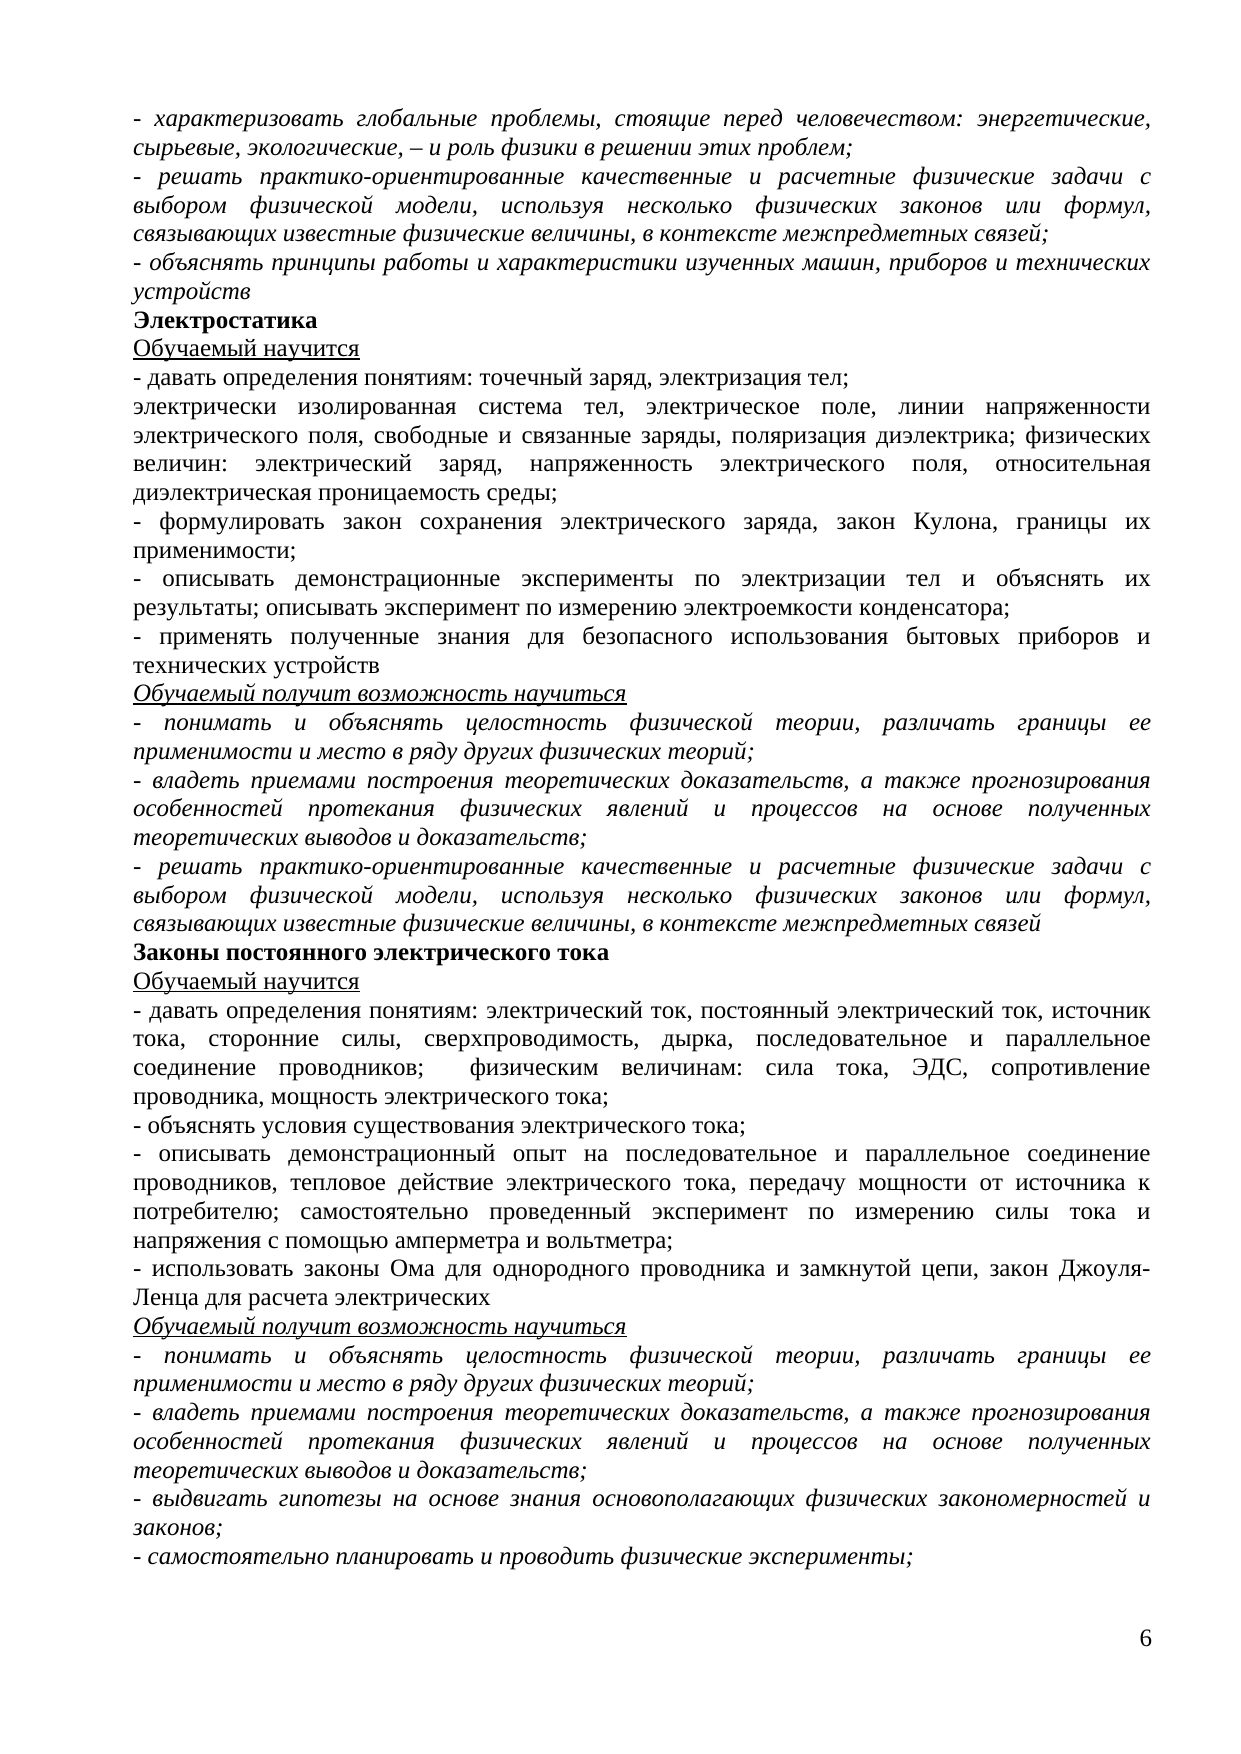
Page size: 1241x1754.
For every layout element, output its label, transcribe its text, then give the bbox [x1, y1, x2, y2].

text - использовать законы Ома для однородного проводника и замкнутой цепи, закон Джоуля-Ленца для расчета электрических [133, 1253, 1152, 1311]
text - описывать демонстрационный опыт на последовательное и параллельное соединение проводников, тепловое действие электрического тока, передачу мощности от источника к потребителю; самостоятельно проведенный эксперимент по измерению силы тока и напряжения с помощью амперметра и вольтметра; [133, 1138, 1152, 1253]
text - объяснять условия существования электрического тока; [133, 1110, 1152, 1138]
list - владеть приемами построения теоретических доказательств, а также прогнозирования особенностей протекания физических явлений и процессов на основе полученных теоретических выводов и доказательств; [133, 1397, 1152, 1483]
list - понимать и объяснять целостность физической теории, различать границы ее применимости и место в ряду других физических теорий; [133, 707, 1152, 765]
list - понимать и объяснять целостность физической теории, различать границы ее применимости и место в ряду других физических теорий; [133, 1340, 1152, 1397]
text Электростатика [133, 305, 1152, 333]
list - владеть приемами построения теоретических доказательств, а также прогнозирования особенностей протекания физических явлений и процессов на основе полученных теоретических выводов и доказательств; [133, 765, 1152, 851]
text - давать определения понятиям: точечный заряд, электризация тел; [133, 362, 1152, 391]
text электрически изолированная система тел, электрическое поле, линии напряженности электрического поля, свободные и связанные заряды, поляризация диэлектрика; физических величин: электрический заряд, напряженность электрического поля, относительная диэлектрическая проницаемость среды; [133, 391, 1152, 506]
text - решать практико-ориентированные качественные и расчетные физические задачи с выбором физической модели, используя несколько физических законов или формул, связывающих известные физические величины, в контексте межпредметных связей [133, 851, 1152, 937]
text Обучаемый научится [133, 333, 1152, 362]
list - самостоятельно планировать и проводить физические эксперименты; [133, 1541, 1152, 1570]
text Законы постоянного электрического тока [133, 937, 1152, 966]
list - характеризовать глобальные проблемы, стоящие перед человечеством: энергетические, сырьевые, экологические, – и роль физики в решении этих проблем; [133, 103, 1152, 161]
text Обучаемый получит возможность научиться [133, 1311, 1152, 1340]
text - объяснять принципы работы и характеристики изученных машин, приборов и технических устройств [133, 247, 1152, 305]
text Обучаемый получит возможность научиться [133, 678, 1152, 707]
text - формулировать закон сохранения электрического заряда, закон Кулона, границы их применимости; [133, 506, 1152, 563]
list - решать практико-ориентированные качественные и расчетные физические задачи с выбором физической модели, используя несколько физических законов или формул, связывающих известные физические величины, в контексте межпредметных связей; [133, 161, 1152, 247]
text - применять полученные знания для безопасного использования бытовых приборов и технических устройств [133, 621, 1152, 678]
text Обучаемый научится [133, 966, 1152, 995]
text - описывать демонстрационные эксперименты по электризации тел и объяснять их результаты; описывать эксперимент по измерению электроемкости конденсатора; [133, 563, 1152, 621]
text - давать определения понятиям: электрический ток, постоянный электрический ток, источник тока, сторонние силы, сверхпроводимость, дырка, последовательное и параллельное соединение проводников; физическим величинам: сила тока, ЭДС, сопротивление проводника, мощность электрического тока; [133, 995, 1152, 1110]
list - выдвигать гипотезы на основе знания основополагающих физических закономерностей и законов; [133, 1483, 1152, 1541]
